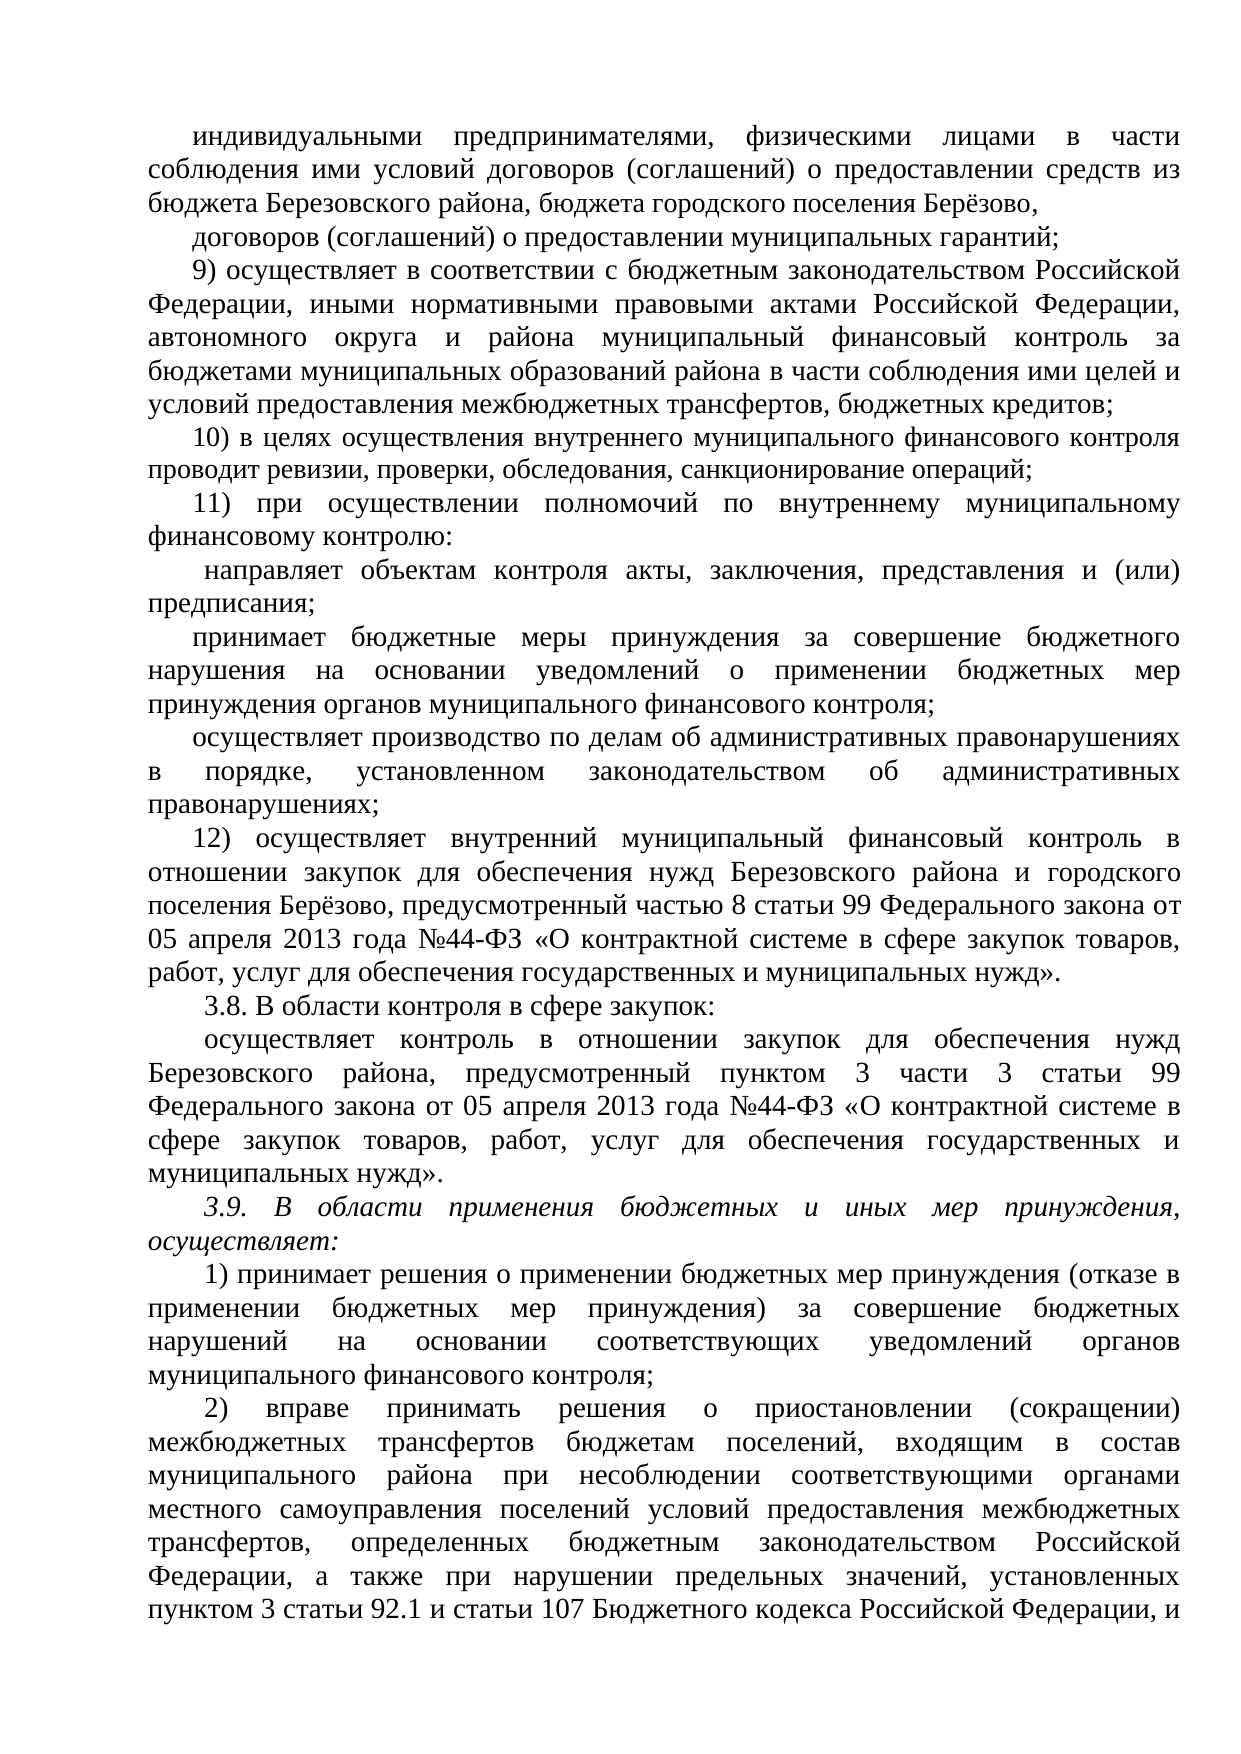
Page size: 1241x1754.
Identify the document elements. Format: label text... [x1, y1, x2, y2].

text договоров (соглашений) о предоставлении муниципальных гарантий; [148, 219, 1181, 252]
text индивидуальными предпринимателями, физическими лицами в части соблюдения ими условий договоров (соглашений) о предоставлении средств из бюджета Березовского района, бюджета городского поселения Берёзово, [148, 118, 1181, 219]
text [148, 1390, 1181, 1625]
text 11) при осуществлении полномочий по внутреннему муниципальному финансовому контролю: [148, 485, 1181, 552]
text осуществляет производство по делам об административных правонарушениях в порядке, установленном законодательством об административных правонарушениях; [148, 719, 1181, 820]
text 9) осуществляет в соответствии с бюджетным законодательством Российской Федерации, иными нормативными правовыми актами Российской Федерации, автономного округа и района муниципальный финансовый контроль за бюджетами муниципальных образований района в части соблюдения ими целей и условий предоставления межбюджетных трансфертов, бюджетных кредитов; [148, 252, 1181, 420]
text направляет объектам контроля акты, заключения, представления и (или) предписания; [148, 552, 1181, 619]
text 3.8. В области контроля в сфере закупок: [148, 988, 1181, 1021]
text принимает бюджетные меры принуждения за совершение бюджетного нарушения на основании уведомлений о применении бюджетных мер принуждения органов муниципального финансового контроля; [148, 619, 1181, 719]
list 10) в целях осуществления внутреннего муниципального финансового контроля проводит ревизии, проверки, обследования, санкционирование операций; [148, 420, 1181, 485]
text осуществляет контроль в отношении закупок для обеспечения нужд Березовского района, предусмотренный пунктом 3 части 3 статьи 99 Федерального закона от 05 апреля 2013 года №44-ФЗ «О контрактной системе в сфере закупок товаров, работ, услуг для обеспечения государственных и муниципальных нужд». [148, 1021, 1181, 1189]
list 12) осуществляет внутренний муниципальный финансовый контроль в отношении закупок для обеспечения нужд Березовского района и городского поселения Берёзово, предусмотренный частью 8 статьи 99 Федерального закона от 05 апреля 2013 года №44-ФЗ «О контрактной системе в сфере закупок товаров, работ, услуг для обеспечения государственных и муниципальных нужд». [148, 820, 1181, 988]
text 1) принимает решения о применении бюджетных мер принуждения (отказе в применении бюджетных мер принуждения) за совершение бюджетных нарушений на основании соответствующих уведомлений органов муниципального финансового контроля; [148, 1256, 1181, 1390]
text 3.9. В области применения бюджетных и иных мер принуждения, осуществляет: [148, 1189, 1181, 1256]
